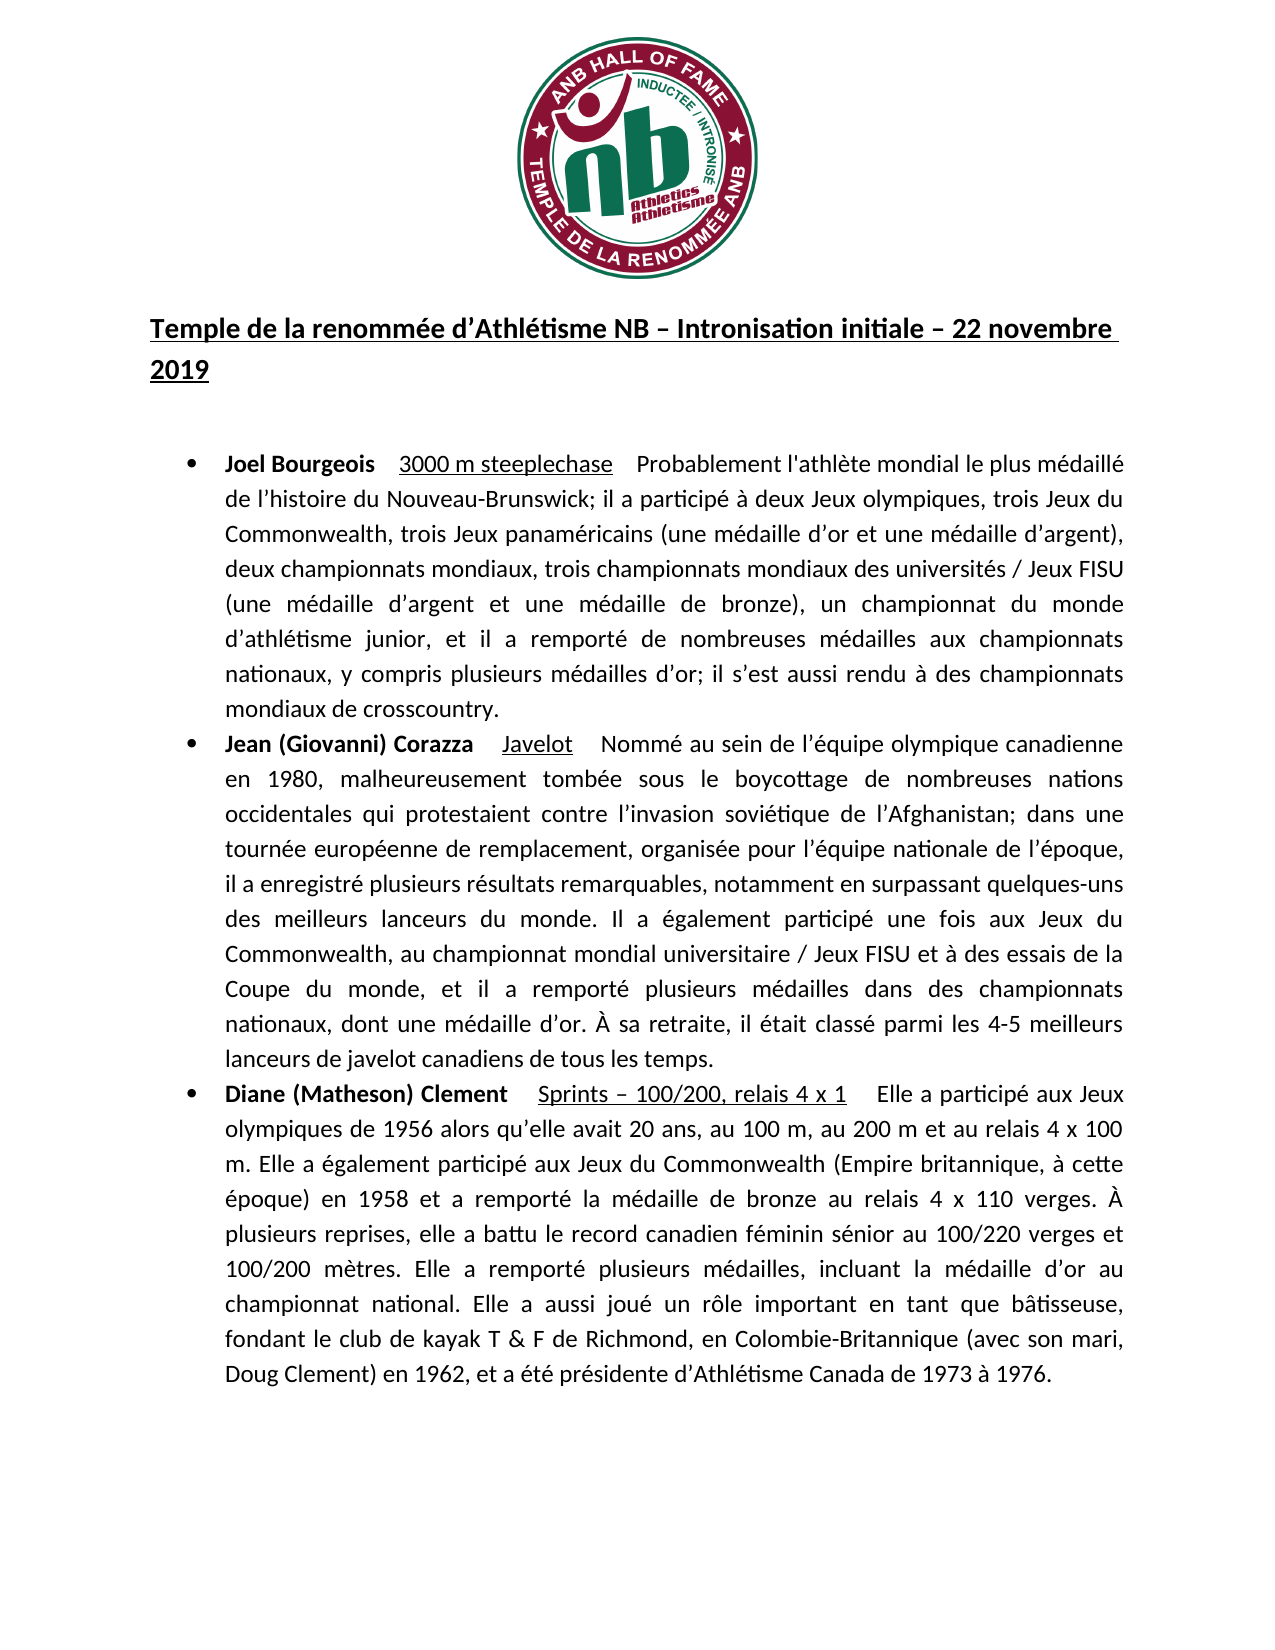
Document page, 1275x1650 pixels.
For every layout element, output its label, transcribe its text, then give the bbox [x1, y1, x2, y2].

picture [517, 37, 758, 279]
list Joel Bourgeois 3000 m steeplechase Probablement l'athlète mondial le plus médaillé de l’histoire du Nouveau-Brunswick; il a participé à deux Jeux olympiques, trois Jeux du Commonwealth, trois Jeux panaméricains (une médaille d’or et une médaille d’argent), deux championnats mondiaux, trois championnats mondiaux des universités / Jeux FISU (une médaille d’argent et une médaille de bronze), un championnat du monde d’athlétisme junior, et il a remporté de nombreuses médailles aux championnats nationaux, y compris plusieurs médailles d’or; il s’est aussi rendu à des championnats mondiaux de crosscountry. [187, 448, 1125, 723]
list Jean (Giovanni) Corazza Javelot Nommé au sein de l’équipe olympique canadienne en 1980, malheureusement tombée sous le boycottage de nombreuses nations occidentales qui protestaient contre l’invasion soviétique de l’Afghanistan; dans une tournée européenne de remplacement, organisée pour l’équipe nationale de l’époque, il a enregistré plusieurs résultats remarquables, notamment en surpassant quelques-uns des meilleurs lanceurs du monde. Il a également participé une fois aux Jeux du Commonwealth, au championnat mondial universitaire / Jeux FISU et à des essais de la Coupe du monde, et il a remporté plusieurs médailles dans des championnats nationaux, dont une médaille d’or. À sa retraite, il était classé parmi les 4-5 meilleurs lanceurs de javelot canadiens de tous les temps. [187, 728, 1125, 1073]
list Diane (Matheson) Clement Sprints – 100/200, relais 4 x 1 Elle a participé aux Jeux olympiques de 1956 alors qu’elle avait 20 ans, au 100 m, au 200 m et au relais 4 x 100 m. Elle a également participé aux Jeux du Commonwealth (Empire britannique, à cette époque) en 1958 et a remporté la médaille de bronze au relais 4 x 110 verges. À plusieurs reprises, elle a battu le record canadien féminin sénior au 100/220 verges et 100/200 mètres. Elle a remporté plusieurs médailles, incluant la médaille d’or au championnat national. Elle a aussi joué un rôle important en tant que bâtisseuse, fondant le club de kayak T & F de Richmond, en Colombie-Britannique (avec son mari, Doug Clement) en 1962, et a été présidente d’Athlétisme Canada de 1973 à 1976. [187, 1078, 1125, 1388]
text Temple de la renommée d’Athlétisme NB – Intronisation initiale – 22 novembre 2019 [150, 310, 1125, 387]
